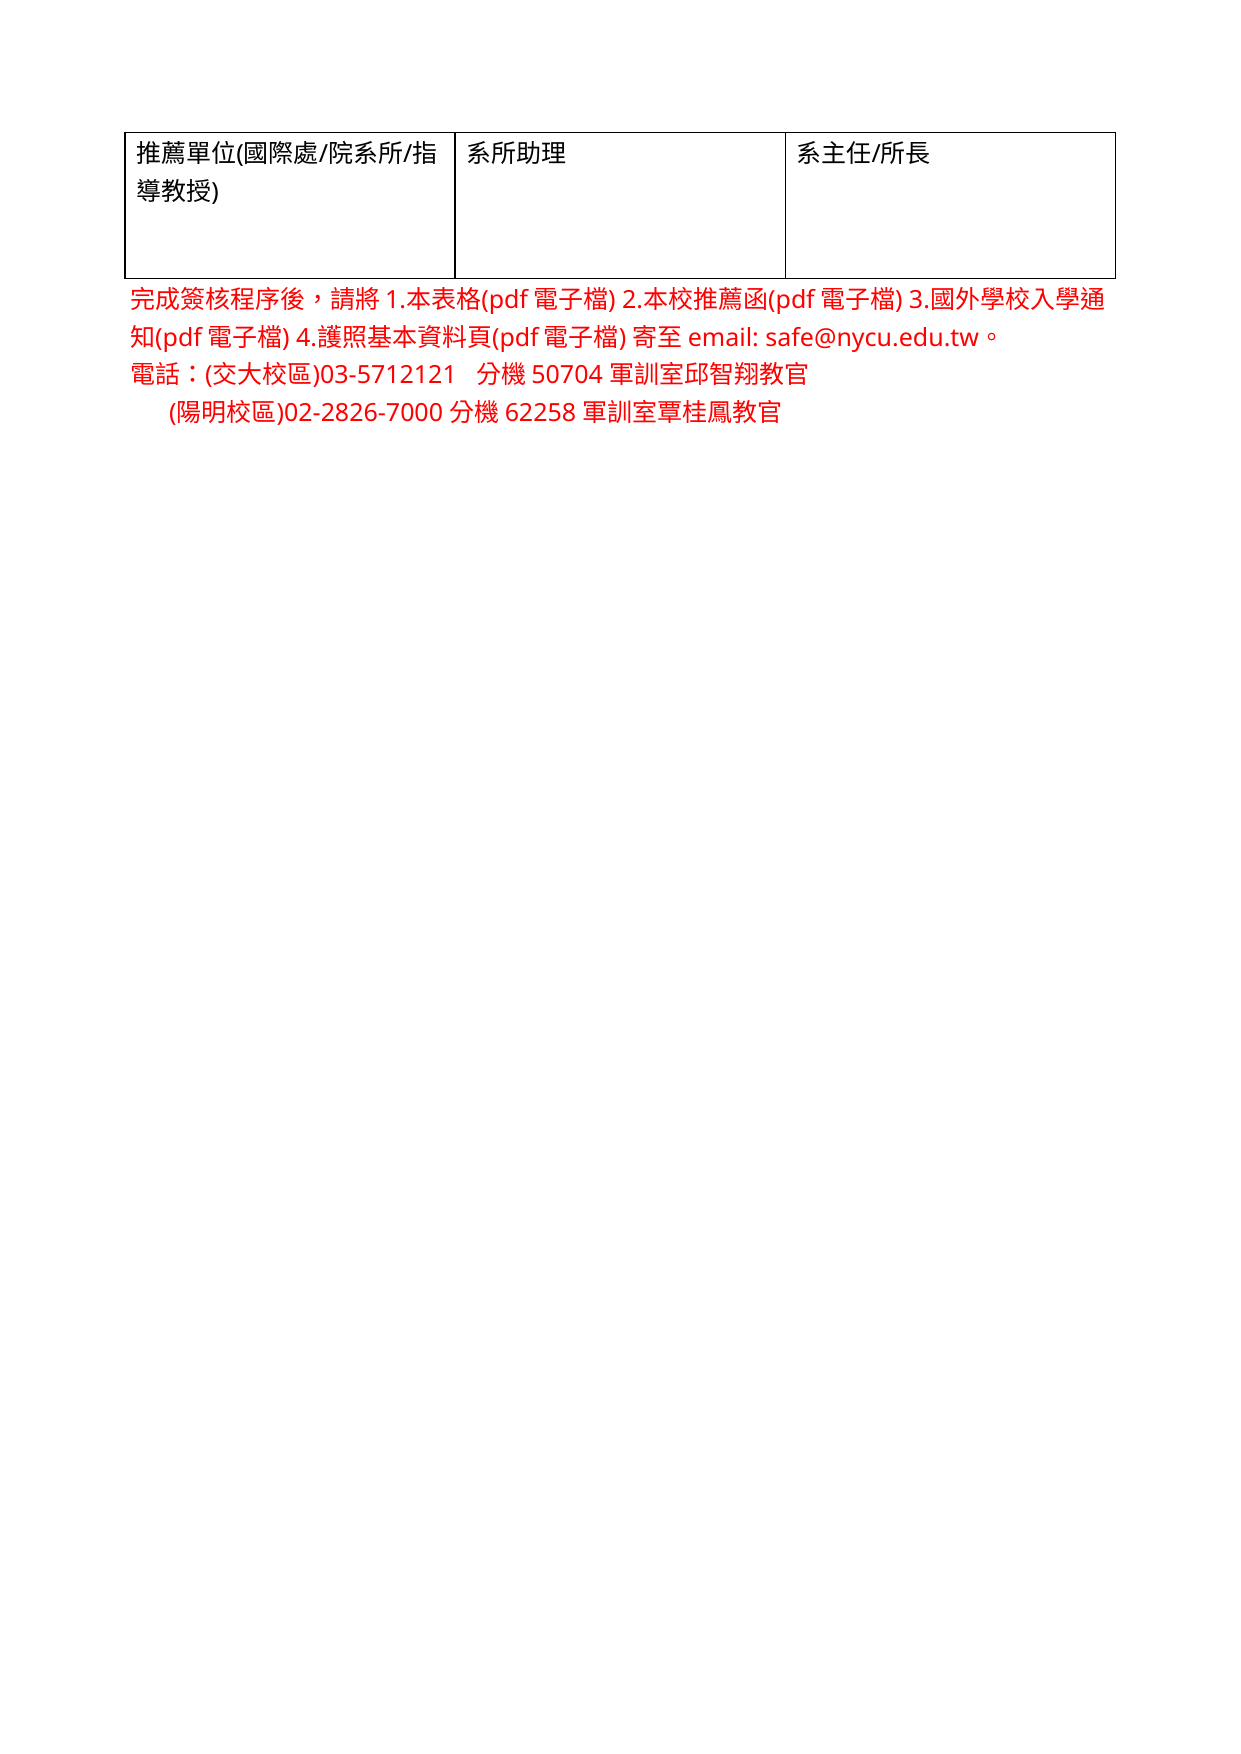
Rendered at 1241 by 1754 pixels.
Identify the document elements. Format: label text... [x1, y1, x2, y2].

text 電話：(交大校區)03-5712121 分機50704 軍訓室邱智翔教官 [130, 354, 1110, 392]
table_header 推薦單位(國際處/院系所/指導教授) [126, 133, 454, 278]
table_header 系所助理 [456, 133, 785, 278]
text 完成簽核程序後，請將1.本表格(pdf電子檔) 2.本校推薦函(pdf電子檔) 3.國外學校入學通知(pdf電子檔) 4.護照基本資料頁(pdf電子檔) 寄至email: safe@nycu.edu.tw。 [130, 279, 1110, 354]
text (陽明校區)02-2826-7000 分機62258 軍訓室覃桂鳳教官 [130, 392, 1110, 429]
table_header 系主任/所長 [786, 133, 1115, 278]
